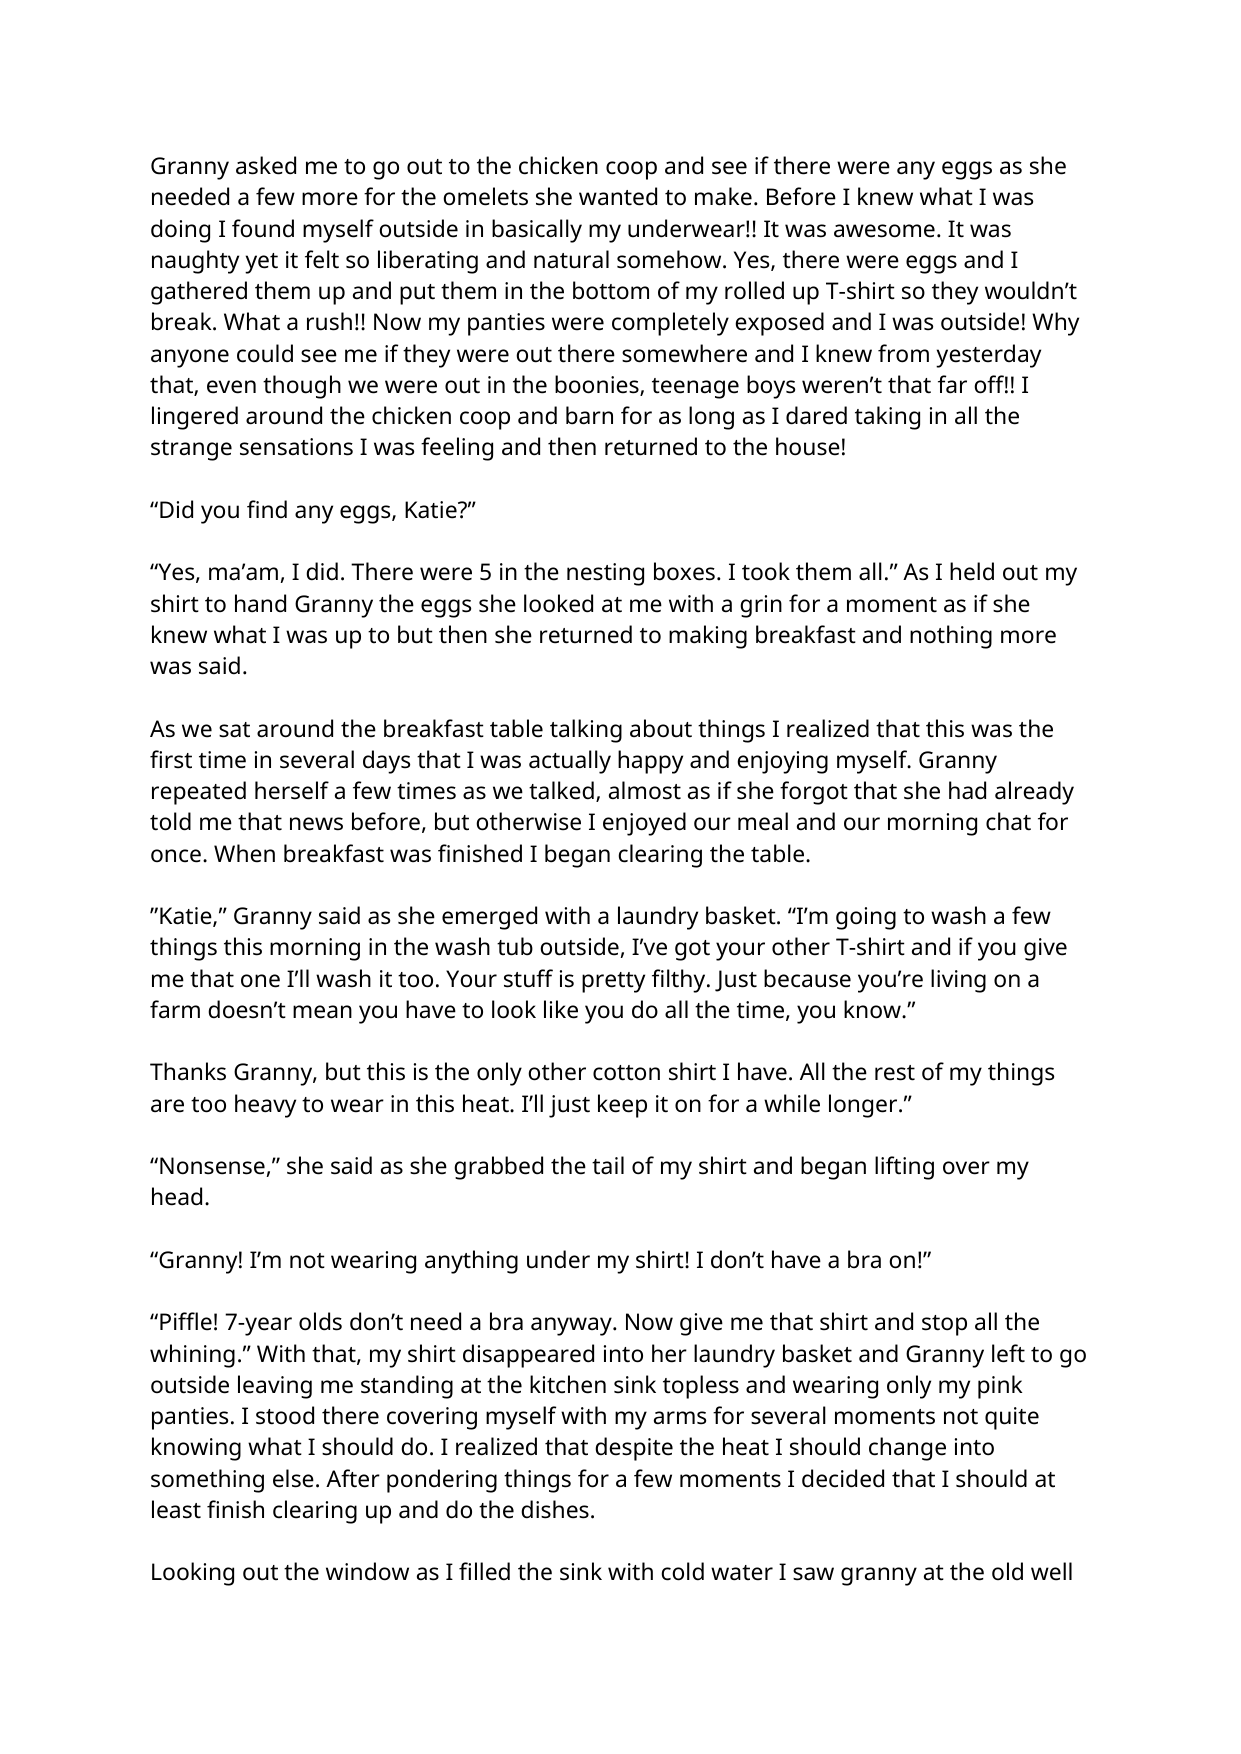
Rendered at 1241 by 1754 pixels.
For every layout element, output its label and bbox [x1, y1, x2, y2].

text [150, 150, 1090, 1587]
